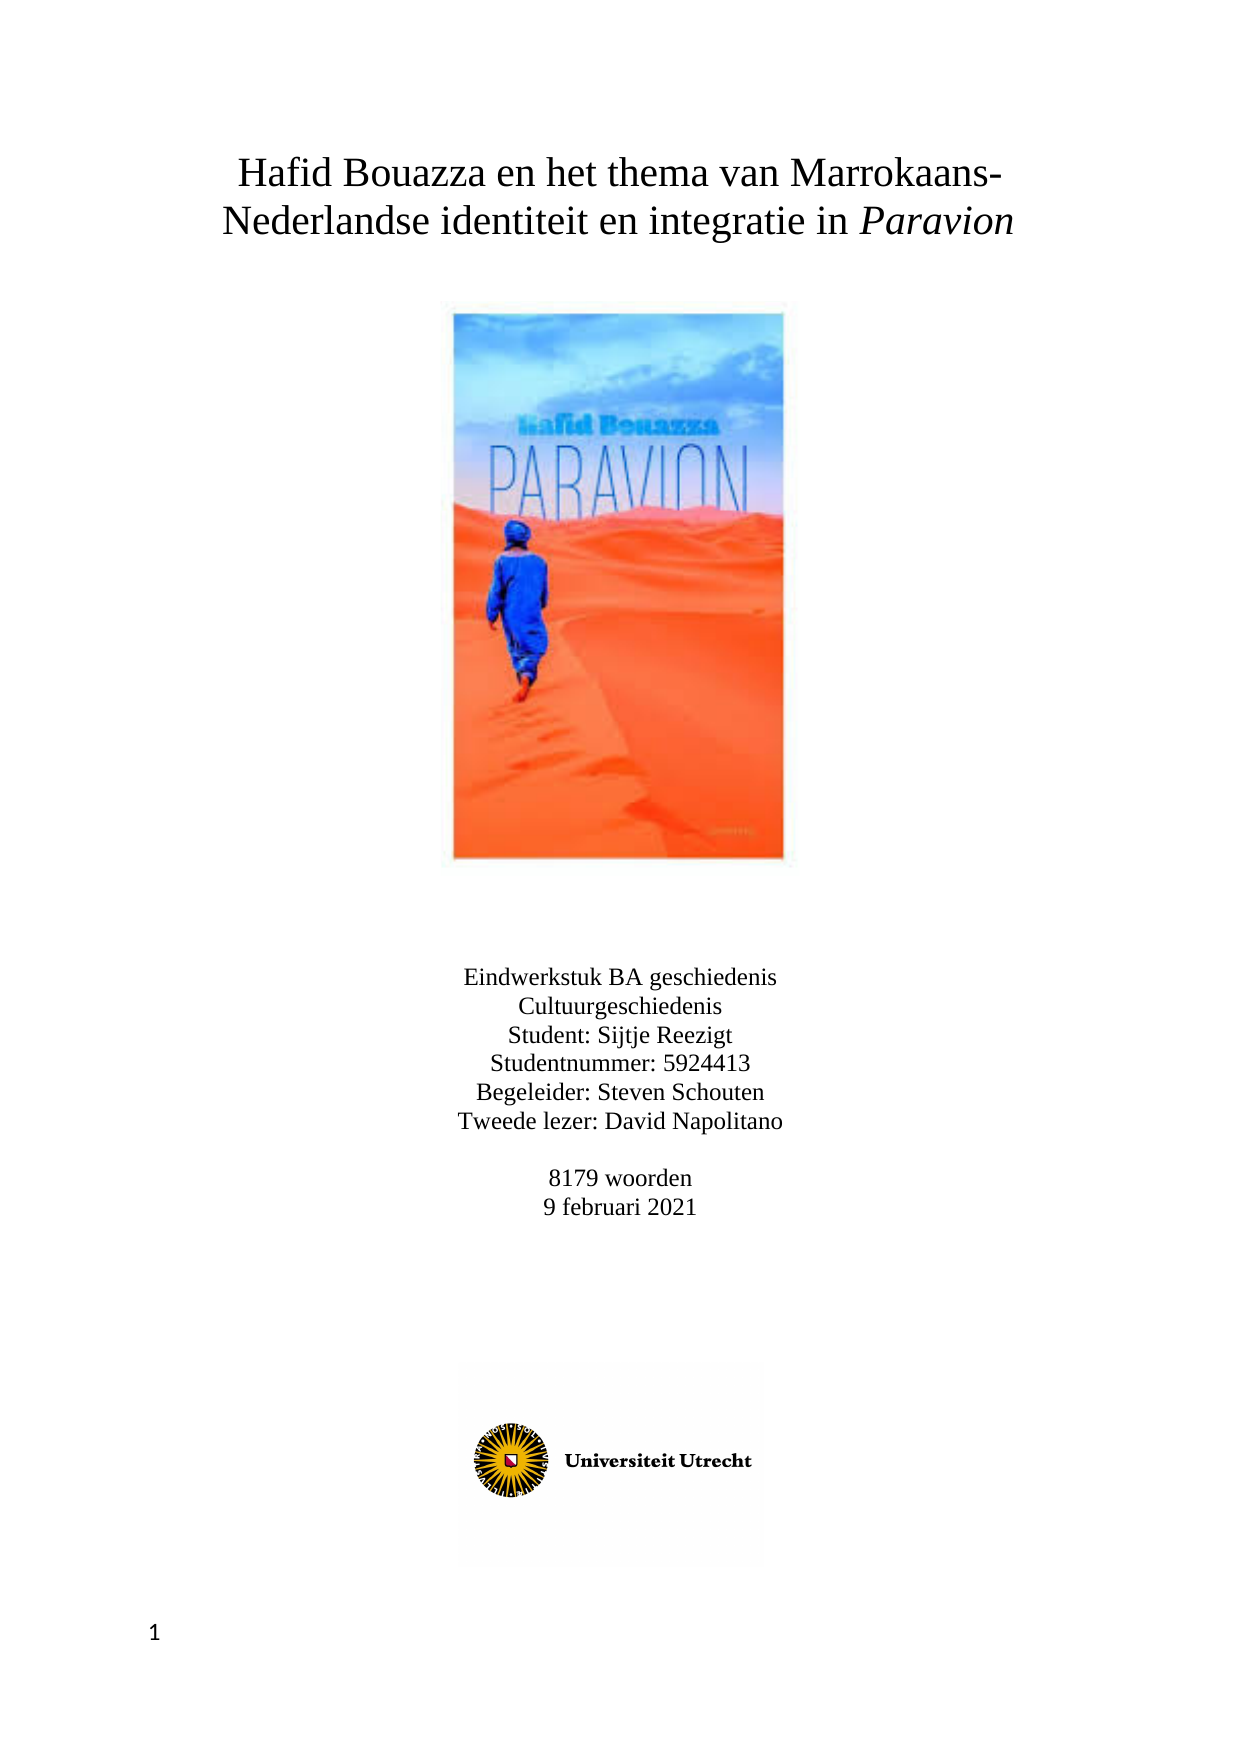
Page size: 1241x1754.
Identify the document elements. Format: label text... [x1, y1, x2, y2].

picture [440, 301, 800, 876]
text Hafid Bouazza en het thema van Marrokaans-Nederlandse identiteit en integratie in Paravion [148, 148, 1093, 243]
text 9 februari 2021 [148, 1192, 1093, 1221]
text Cultuurgeschiedenis [148, 991, 1093, 1020]
text Studentnummer: 5924413 [148, 1048, 1093, 1077]
text Eindwerkstuk BA geschiedenis [148, 962, 1093, 991]
text Tweede lezer: David Napolitano [148, 1106, 1093, 1135]
text 8179 woorden [148, 1163, 1093, 1192]
text Student: Sijtje Reezigt [148, 1020, 1093, 1048]
text Begeleider: Steven Schouten [148, 1077, 1093, 1106]
picture [458, 1362, 764, 1567]
